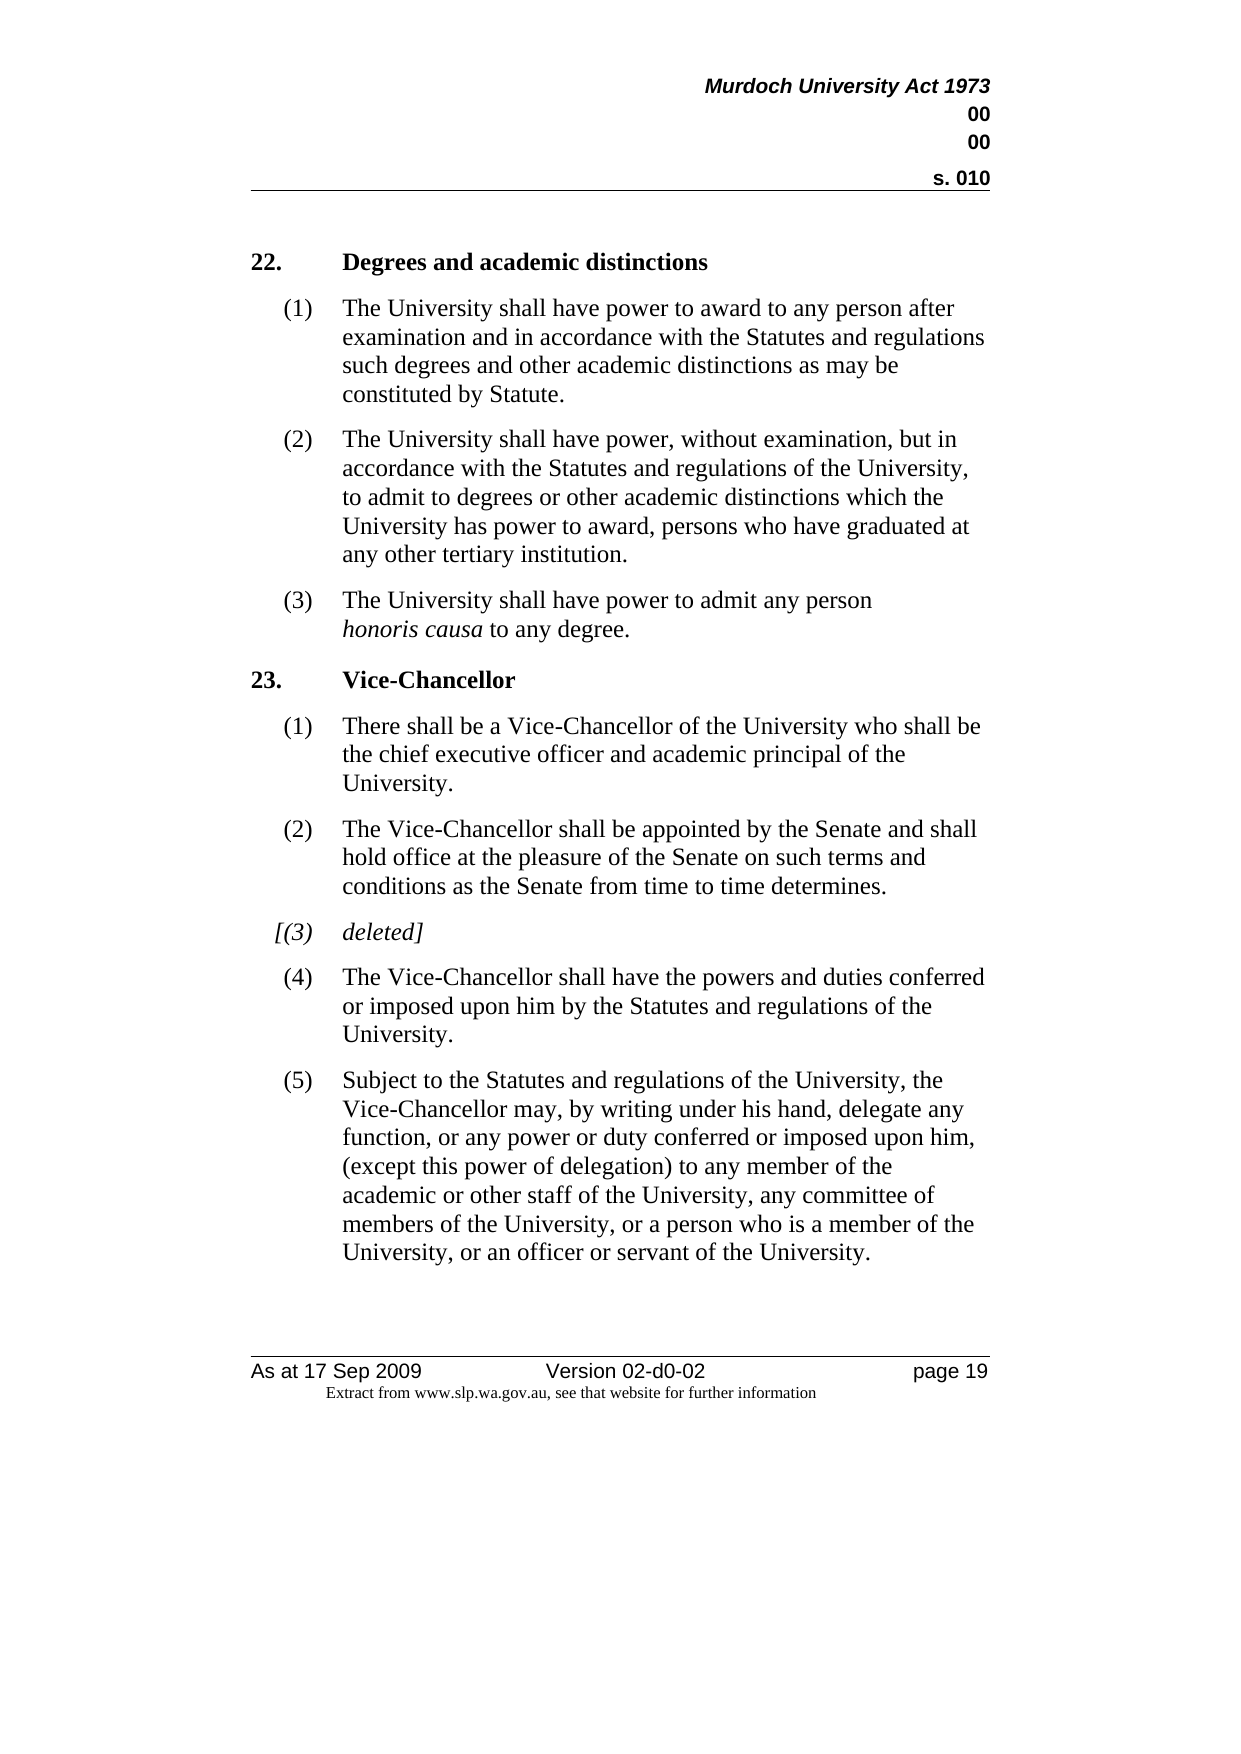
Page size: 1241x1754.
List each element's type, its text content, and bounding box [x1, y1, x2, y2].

text (4) The Vice-Chancellor shall have the powers and duties conferred or imposed upon him by the Statutes and regulations of the University. [251, 962, 990, 1048]
text (5) Subject to the Statutes and regulations of the University, the Vice-Chancellor may, by writing under his hand, delegate any function, or any power or duty conferred or imposed upon him, (except this power of delegation) to any member of the academic or other staff of the University, any committee of members of the University, or a person who is a member of the University, or an officer or servant of the University. [251, 1065, 990, 1266]
subtitle 22. Degrees and academic distinctions [251, 247, 990, 276]
text [(3) deleted] [251, 917, 990, 945]
text (3) The University shall have power to admit any person honoris causa to any degree. [251, 585, 990, 642]
text (1) The University shall have power to award to any person after examination and in accordance with the Statutes and regulations such degrees and other academic distinctions as may be constituted by Statute. [251, 293, 990, 408]
text (2) The Vice-Chancellor shall be appointed by the Senate and shall hold office at the pleasure of the Senate on such terms and conditions as the Senate from time to time determines. [251, 814, 990, 900]
text (1) There shall be a Vice-Chancellor of the University who shall be the chief executive officer and academic principal of the University. [251, 711, 990, 797]
text (2) The University shall have power, without examination, but in accordance with the Statutes and regulations of the University, to admit to degrees or other academic distinctions which the University has power to award, persons who have graduated at any other tertiary institution. [251, 424, 990, 568]
subtitle 23. Vice-Chancellor [251, 665, 990, 694]
